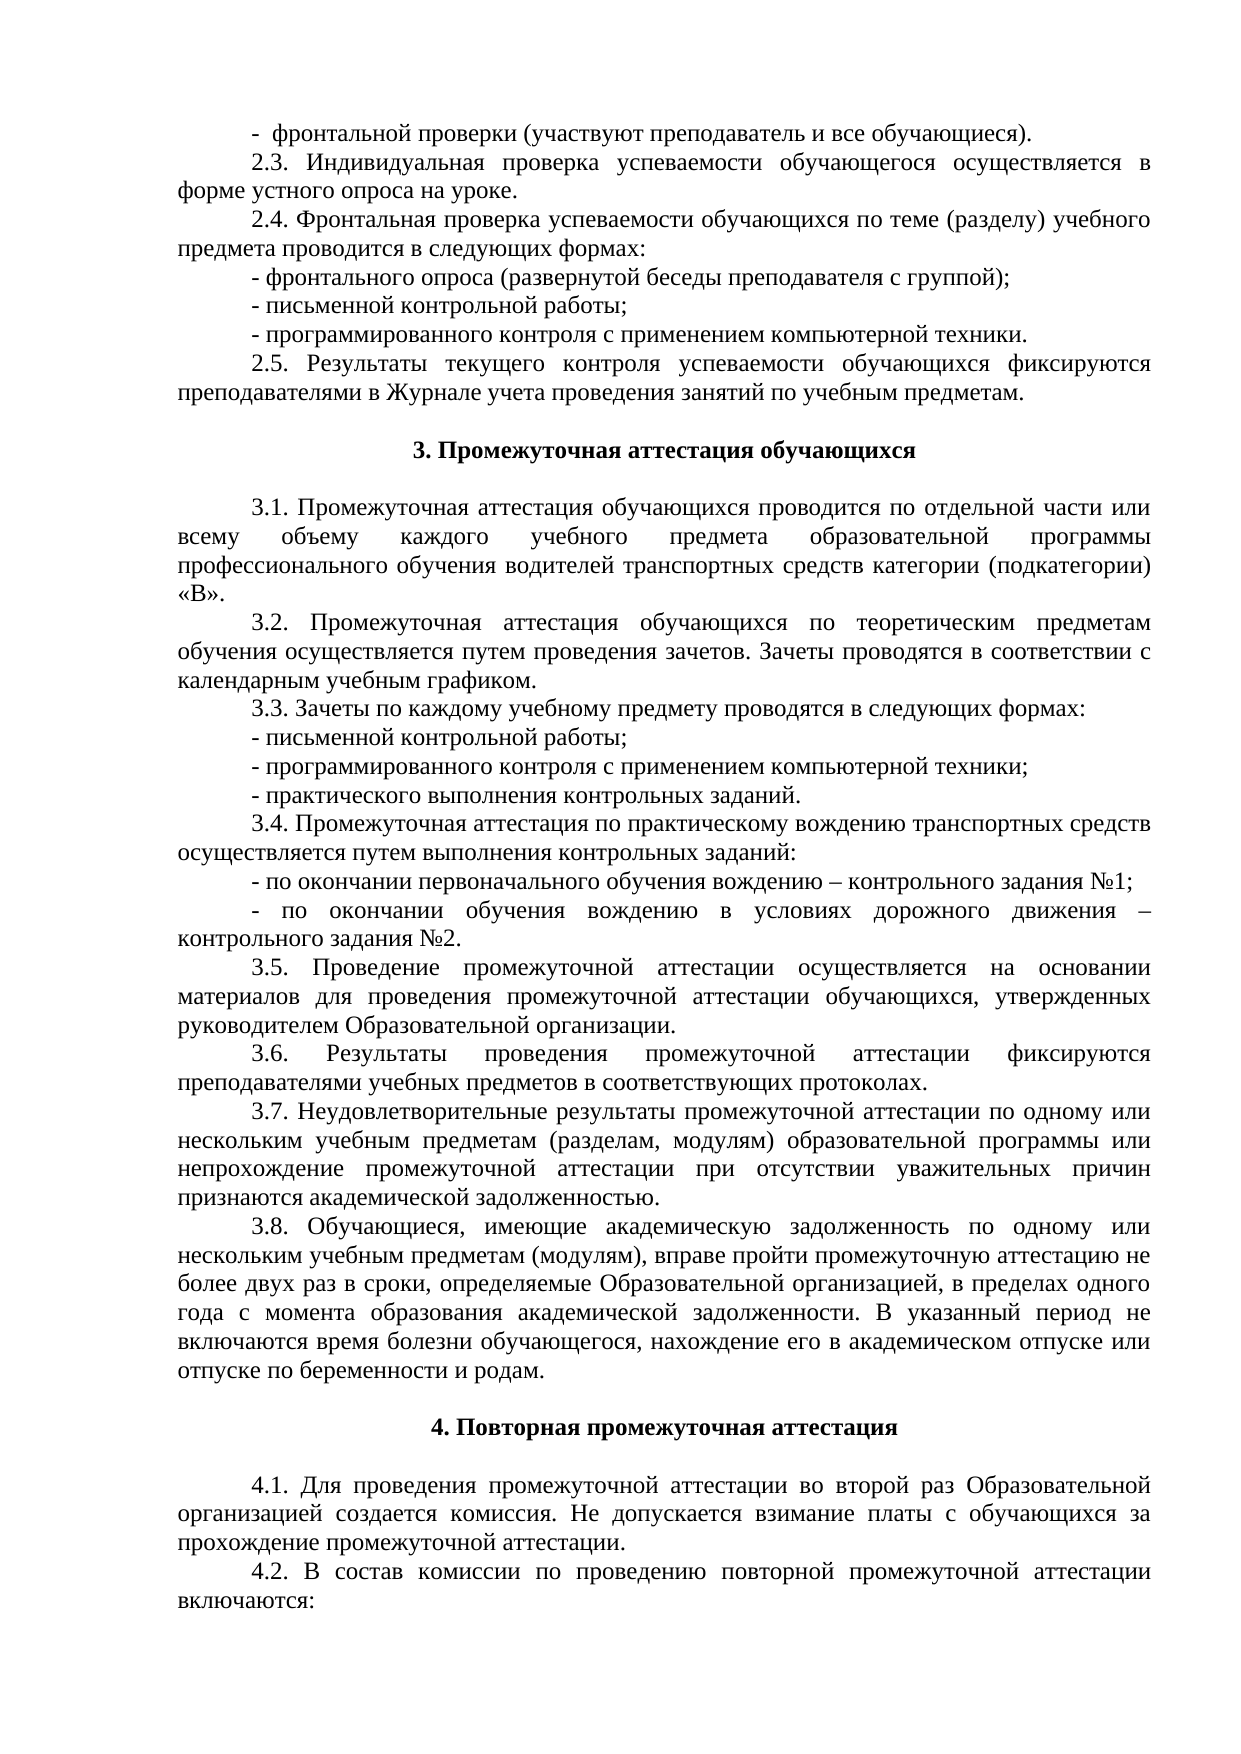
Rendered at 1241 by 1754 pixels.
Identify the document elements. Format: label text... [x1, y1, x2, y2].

text - программированного контроля с применением компьютерной техники. [177, 319, 1152, 348]
text 2.4. Фронтальная проверка успеваемости обучающихся по теме (разделу) учебного предмета проводится в следующих формах: [177, 204, 1152, 262]
text 3.2. Промежуточная аттестация обучающихся по теоретическим предметам обучения осуществляется путем проведения зачетов. Зачеты проводятся в соответствии с календарным учебным графиком. [177, 607, 1152, 693]
text - по окончании обучения вождению в условиях дорожного движения – контрольного задания №2. [177, 895, 1152, 952]
text 3.7. Неудовлетворительные результаты промежуточной аттестации по одному или нескольким учебным предметам (разделам, модулям) образовательной программы или непрохождение промежуточной аттестации при отсутствии уважительных причин признаются академической задолженностью. [177, 1096, 1152, 1211]
text - письменной контрольной работы; [177, 722, 1152, 751]
text - фронтальной проверки (участвуют преподаватель и все обучающиеся). [177, 118, 1152, 147]
text 3.5. Проведение промежуточной аттестации осуществляется на основании материалов для проведения промежуточной аттестации обучающихся, утвержденных руководителем Образовательной организации. [177, 952, 1152, 1038]
text 4.2. В состав комиссии по проведению повторной промежуточной аттестации включаются: [177, 1556, 1152, 1613]
text - фронтального опроса (развернутой беседы преподавателя с группой); [177, 262, 1152, 291]
text 4. Повторная промежуточная аттестация [177, 1412, 1152, 1441]
text - программированного контроля с применением компьютерной техники; [177, 751, 1152, 780]
text 3.1. Промежуточная аттестация обучающихся проводится по отдельной части или всему объему каждого учебного предмета образовательной программы профессионального обучения водителей транспортных средств категории (подкатегории) «В». [177, 492, 1152, 607]
text 2.5. Результаты текущего контроля успеваемости обучающихся фиксируются преподавателями в Журнале учета проведения занятий по учебным предметам. [177, 348, 1152, 406]
text 3.4. Промежуточная аттестация по практическому вождению транспортных средств осуществляется путем выполнения контрольных заданий: [177, 808, 1152, 866]
text - письменной контрольной работы; [177, 291, 1152, 319]
text 3.6. Результаты проведения промежуточной аттестации фиксируются преподавателями учебных предметов в соответствующих протоколах. [177, 1038, 1152, 1096]
text 2.3. Индивидуальная проверка успеваемости обучающегося осуществляется в форме устного опроса на уроке. [177, 147, 1152, 204]
text 3.3. Зачеты по каждому учебному предмету проводятся в следующих формах: [177, 693, 1152, 722]
text 3.8. Обучающиеся, имеющие академическую задолженность по одному или нескольким учебным предметам (модулям), вправе пройти промежуточную аттестацию не более двух раз в сроки, определяемые Образовательной организацией, в пределах одного года с момента образования академической задолженности. В указанный период не включаются время болезни обучающегося, нахождение его в академическом отпуске или отпуске по беременности и родам. [177, 1211, 1152, 1383]
text - по окончании первоначального обучения вождению – контрольного задания №1; [177, 866, 1152, 895]
text - практического выполнения контрольных заданий. [177, 780, 1152, 808]
text 3. Промежуточная аттестация обучающихся [177, 435, 1152, 463]
text 4.1. Для проведения промежуточной аттестации во второй раз Образовательной организацией создается комиссия. Не допускается взимание платы с обучающихся за прохождение промежуточной аттестации. [177, 1470, 1152, 1556]
